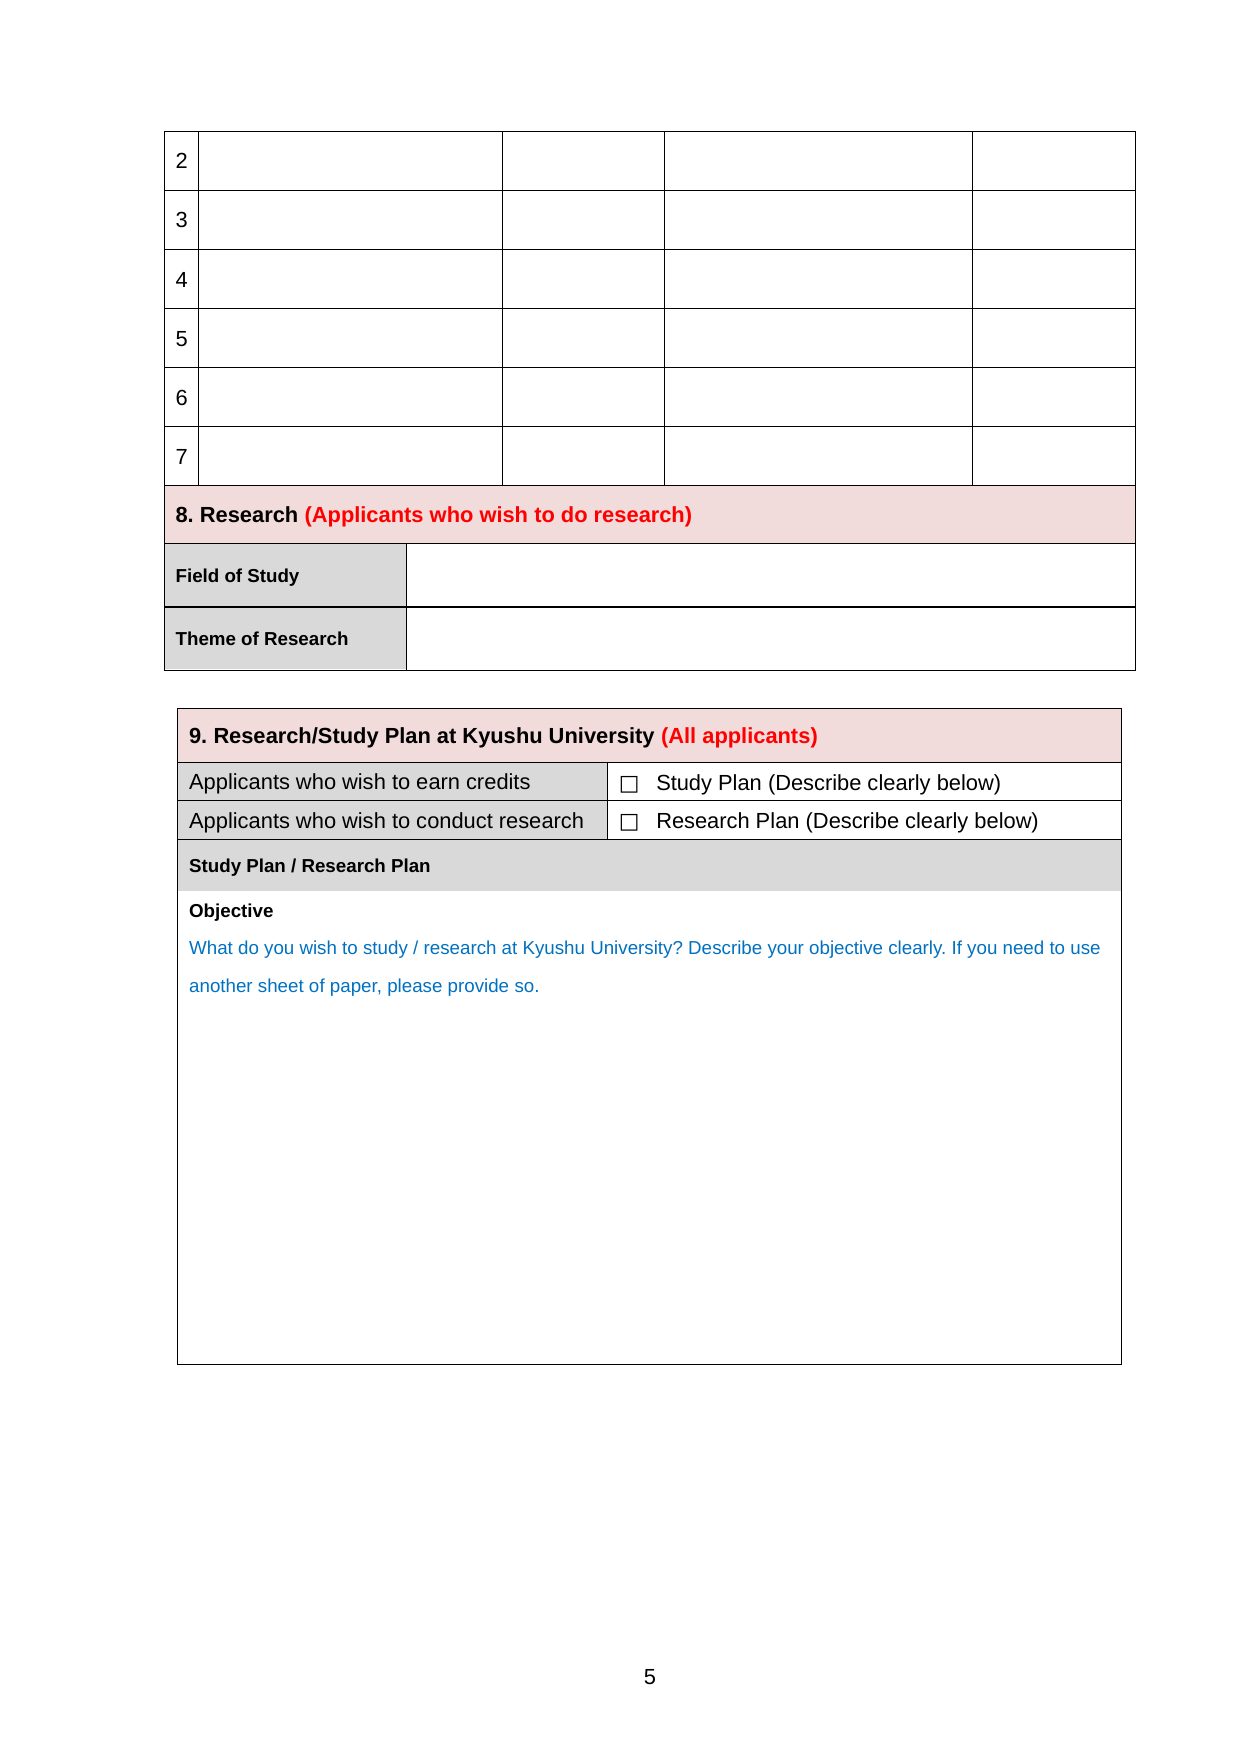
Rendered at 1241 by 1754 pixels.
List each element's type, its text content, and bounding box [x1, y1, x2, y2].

table_header 9. Research/Study Plan at Kyushu University (All applicants) [178, 709, 1121, 762]
table_cell [503, 191, 664, 249]
table_cell [973, 427, 1135, 485]
table_cell Study Plan (Describe clearly below) [608, 763, 1121, 800]
table_cell Objective What do you wish to study / research at Kyushu University? Describe your objective clearly. If you need to use another sheet of paper, please provide so. [178, 891, 1121, 1364]
table_cell Research Plan (Describe clearly below) [608, 801, 1121, 839]
table_cell 4 [165, 250, 198, 308]
table_cell Applicants who wish to earn credits [178, 763, 607, 800]
table_cell [973, 191, 1135, 249]
table_cell Study Plan / Research Plan [178, 840, 1121, 891]
table_cell [407, 544, 1135, 606]
table_cell Applicants who wish to conduct research [178, 801, 607, 839]
table_cell [407, 608, 1135, 669]
table_cell Field of Study [165, 544, 406, 606]
table_cell [973, 250, 1135, 308]
table_cell [665, 191, 972, 249]
table_cell 3 [165, 191, 198, 249]
table_cell [665, 250, 972, 308]
table_cell Theme of Research [165, 608, 406, 669]
table_cell [503, 250, 664, 308]
table_cell [665, 368, 972, 426]
table_cell [973, 309, 1135, 367]
table_cell 6 [165, 368, 198, 426]
table_cell [199, 368, 502, 426]
table_cell [503, 132, 664, 190]
table_cell [665, 427, 972, 485]
table_cell [665, 309, 972, 367]
table_cell 2 [165, 132, 198, 190]
table_cell [199, 309, 502, 367]
table_cell [973, 368, 1135, 426]
table_cell [503, 368, 664, 426]
table_cell 7 [165, 427, 198, 485]
table_cell [503, 427, 664, 485]
table_cell [199, 132, 502, 190]
table_cell [503, 309, 664, 367]
table_cell [665, 132, 972, 190]
table_cell 8. Research (Applicants who wish to do research) [165, 486, 1135, 543]
table_cell [199, 250, 502, 308]
table_cell [973, 132, 1135, 190]
table_cell 5 [165, 309, 198, 367]
table_cell [199, 427, 502, 485]
table_cell [199, 191, 502, 249]
